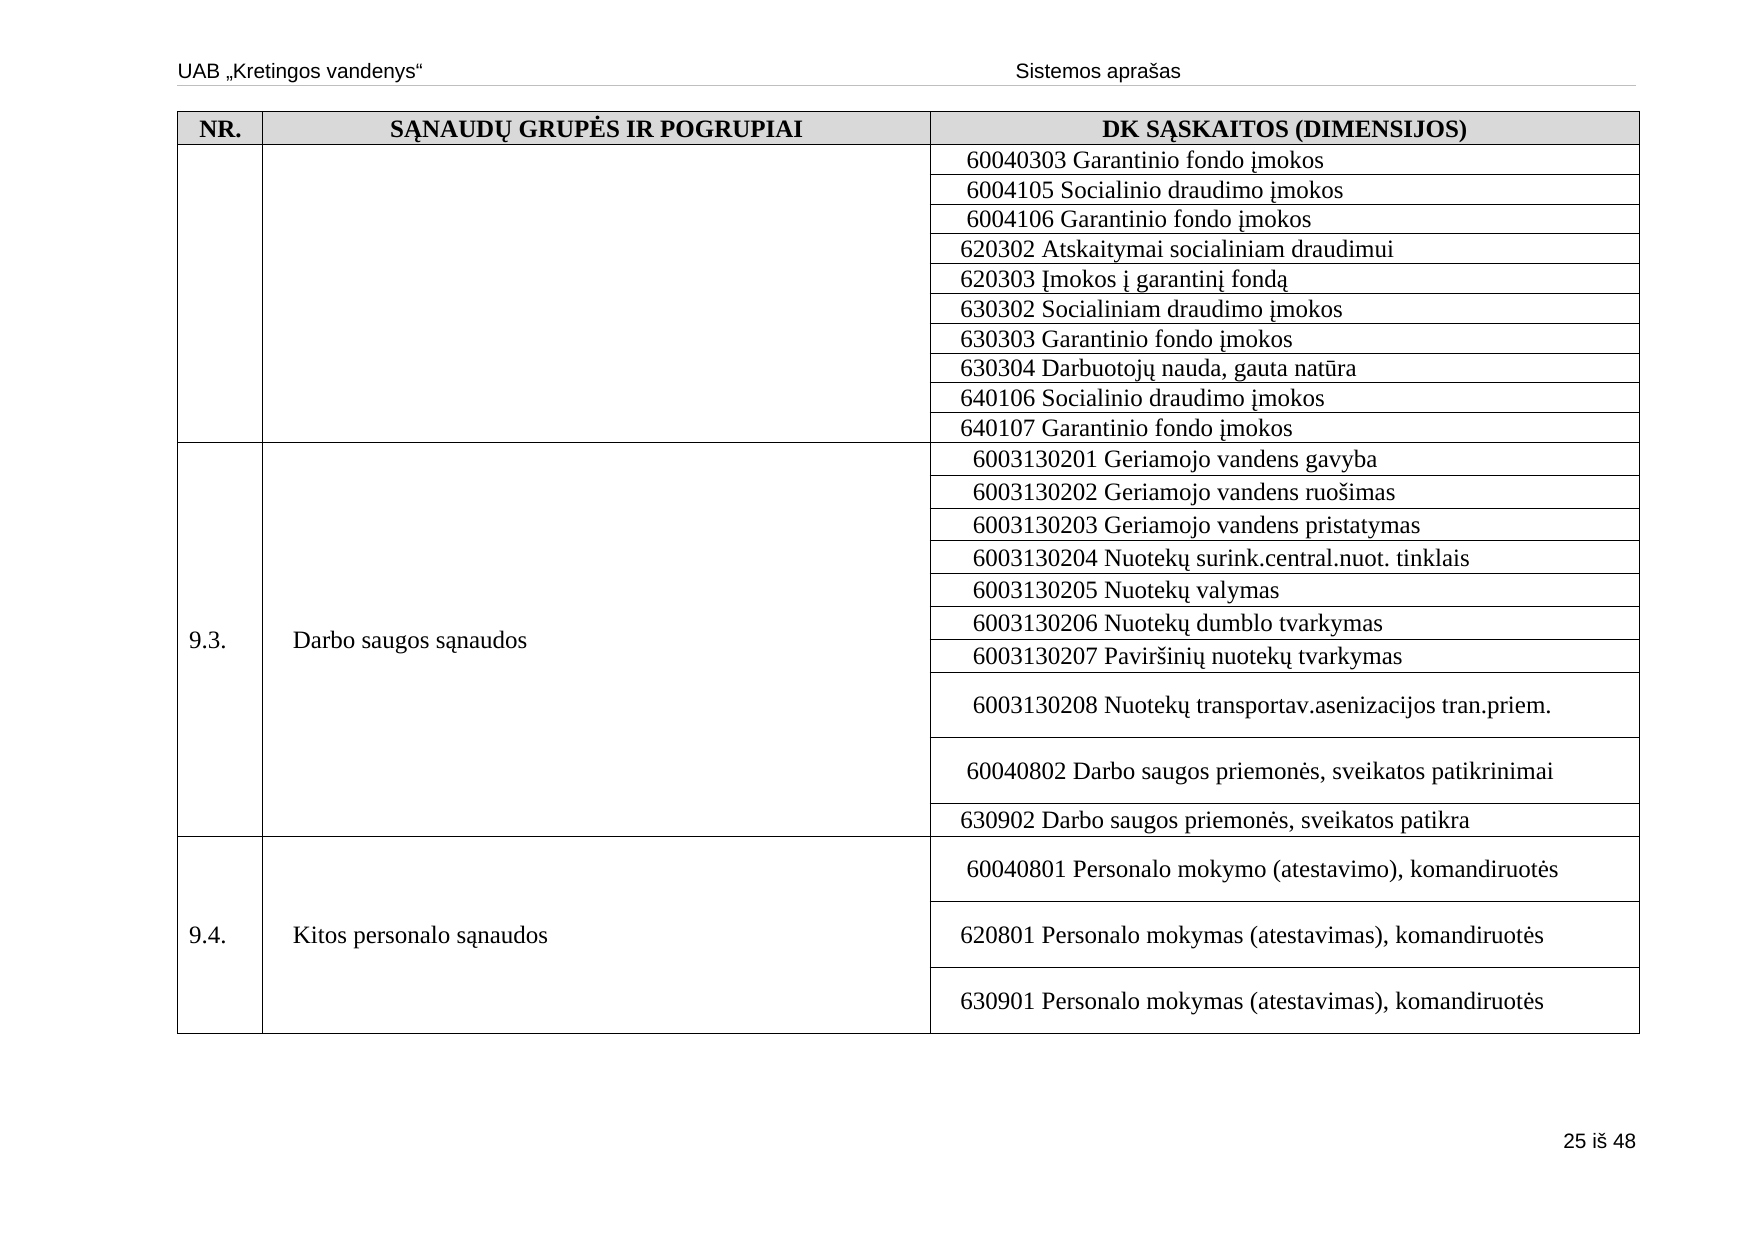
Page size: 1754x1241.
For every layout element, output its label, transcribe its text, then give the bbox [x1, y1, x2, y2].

table_cell Darbo saugos sąnaudos [263, 443, 930, 836]
table_cell 6003130207 Paviršinių nuotekų tvarkymas [931, 640, 1639, 672]
table_cell 630302 Socialiniam draudimo įmokos [931, 294, 1639, 323]
table_cell Kitos personalo sąnaudos [263, 837, 930, 1032]
table_cell 620303 Įmokos į garantinį fondą [931, 264, 1639, 293]
table_cell 6003130201 Geriamojo vandens gavyba [931, 443, 1639, 475]
table_cell 640106 Socialinio draudimo įmokos [931, 383, 1639, 412]
table_cell 6003130208 Nuotekų transportav.asenizacijos tran.priem. [931, 673, 1639, 737]
table_cell 630902 Darbo saugos priemonės, sveikatos patikra [931, 804, 1639, 836]
table_cell 6003130202 Geriamojo vandens ruošimas [931, 476, 1639, 507]
table_cell 60040802 Darbo saugos priemonės, sveikatos patikrinimai [931, 738, 1639, 803]
table_cell 60040303 Garantinio fondo įmokos [931, 145, 1639, 174]
table_cell 6004105 Socialinio draudimo įmokos [931, 175, 1639, 203]
table_cell 630303 Garantinio fondo įmokos [931, 324, 1639, 352]
table_header SĄNAUDŲ GRUPĖS IR POGRUPIAI [263, 112, 930, 144]
table_cell 9.3. [178, 443, 262, 836]
table_cell 9.4. [178, 837, 262, 1032]
table_cell 6003130205 Nuotekų valymas [931, 574, 1639, 606]
table_cell 620801 Personalo mokymas (atestavimas), komandiruotės [931, 902, 1639, 967]
table_header DK SĄSKAITOS (DIMENSIJOS) [931, 112, 1639, 144]
table_cell 630901 Personalo mokymas (atestavimas), komandiruotės [931, 968, 1639, 1032]
table_cell 6003130204 Nuotekų surink.central.nuot. tinklais [931, 541, 1639, 573]
table_header NR. [178, 112, 262, 144]
table_cell 60040801 Personalo mokymo (atestavimo), komandiruotės [931, 837, 1639, 901]
table_cell 6003130203 Geriamojo vandens pristatymas [931, 509, 1639, 540]
table_cell 630304 Darbuotojų nauda, gauta natūra [931, 354, 1639, 382]
table_cell 640107 Garantinio fondo įmokos [931, 413, 1639, 442]
table_cell 6003130206 Nuotekų dumblo tvarkymas [931, 607, 1639, 639]
table_cell 6004106 Garantinio fondo įmokos [931, 205, 1639, 233]
table_cell 620302 Atskaitymai socialiniam draudimui [931, 234, 1639, 263]
